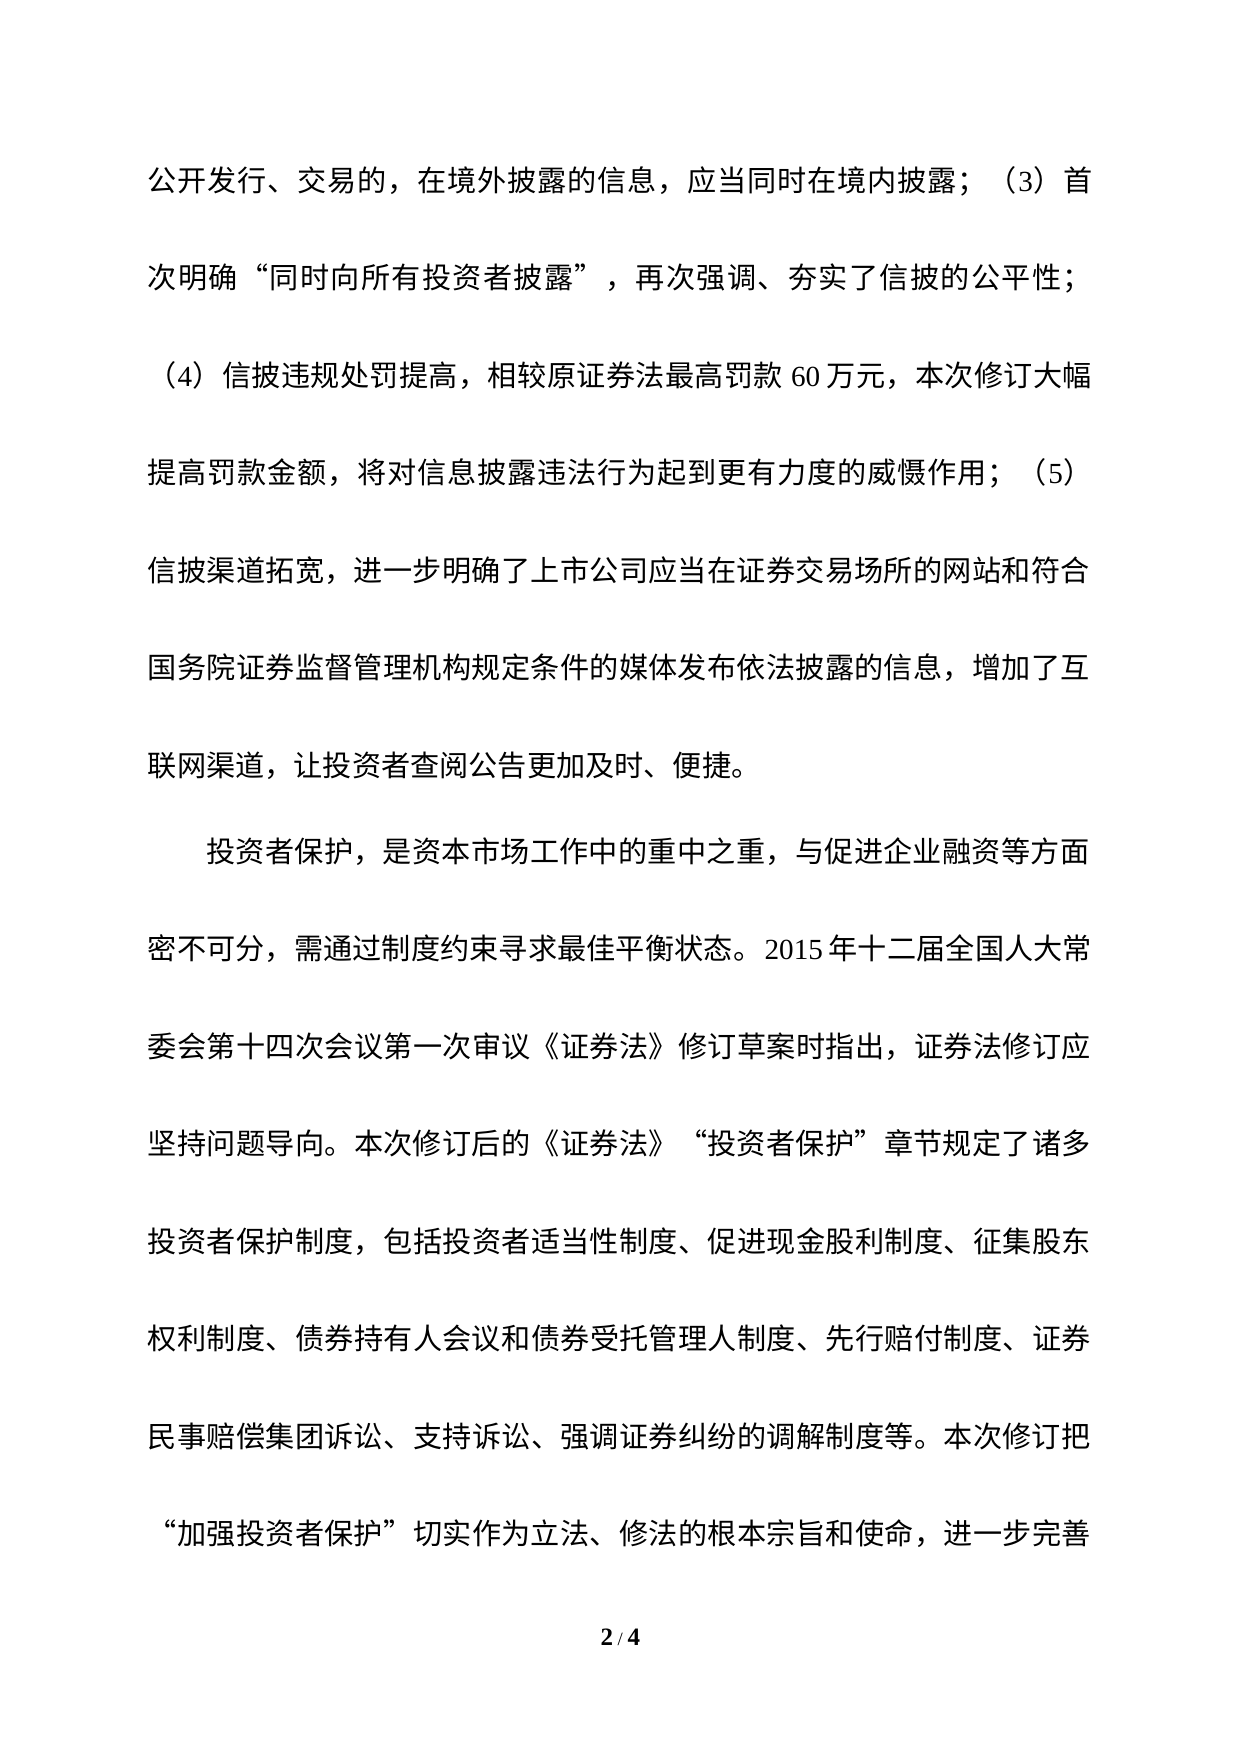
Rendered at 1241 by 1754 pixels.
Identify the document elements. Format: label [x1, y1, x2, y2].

text [148, 146, 1093, 796]
text [148, 817, 1093, 1564]
